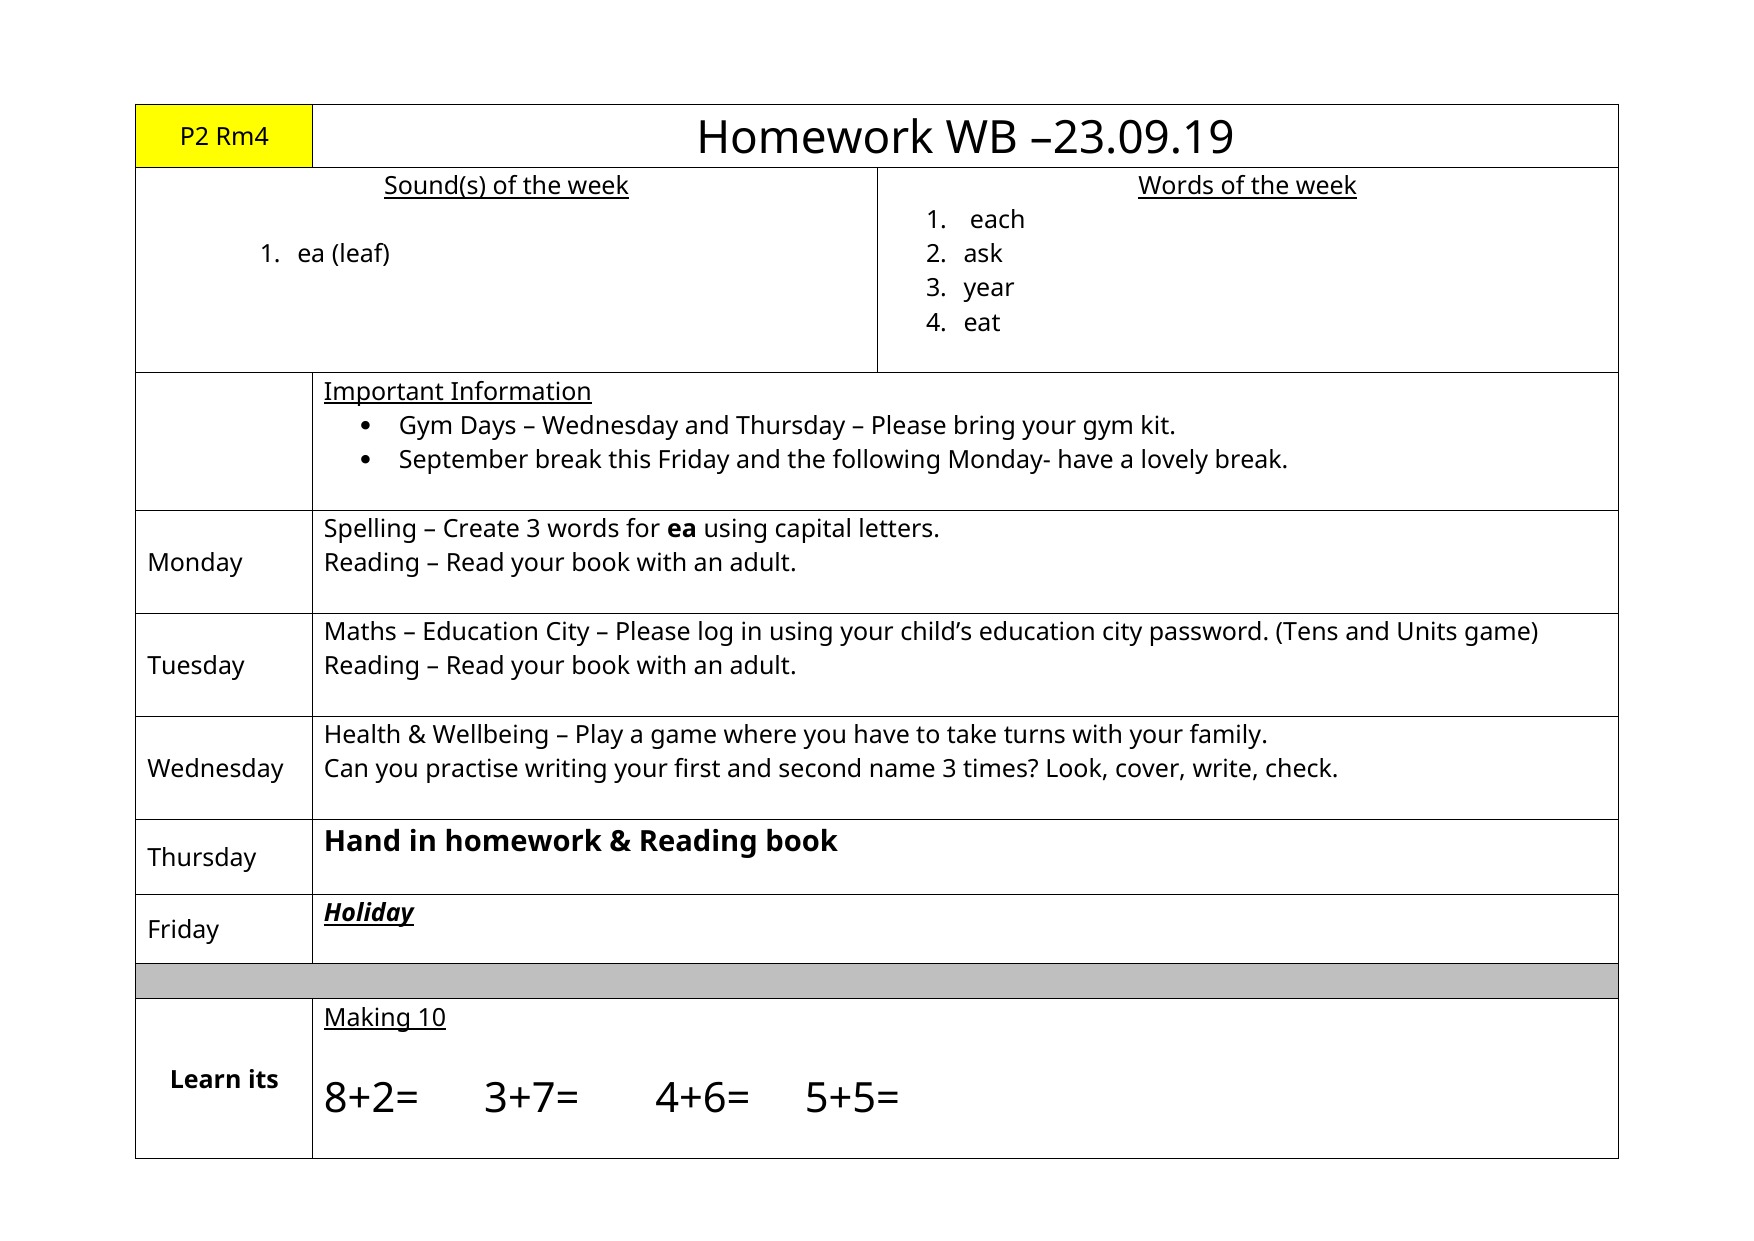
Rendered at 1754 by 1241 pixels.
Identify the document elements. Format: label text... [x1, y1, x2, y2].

table_header Homework WB –23.09.19 [313, 105, 1618, 167]
table_cell Learn its [136, 999, 312, 1158]
table_cell Monday [136, 511, 312, 613]
table_cell Thursday [136, 820, 312, 894]
table_cell Holiday [313, 895, 1618, 963]
table_cell Tuesday [136, 614, 312, 716]
table_cell Important Information Gym Days – Wednesday and Thursday – Please bring your gym kit. September break this Friday and the following Monday- have a lovely break. [313, 373, 1618, 509]
table_header P2 Rm4 [136, 105, 312, 167]
table_cell [136, 964, 1618, 998]
table_cell Hand in homework & Reading book [313, 820, 1618, 894]
table_cell Words of the week each ask year eat [878, 168, 1618, 372]
table_cell Maths – Education City – Please log in using your child’s education city password. (Tens and Units game) Reading – Read your book with an adult. [313, 614, 1618, 716]
table_cell Sound(s) of the week ea (leaf) [136, 168, 877, 372]
table_cell Health & Wellbeing – Play a game where you have to take turns with your family. Can you practise writing your first and second name 3 times? Look, cover, write, check. [313, 717, 1618, 819]
table_cell Making 10 8+2= 3+7= 4+6= 5+5= [313, 999, 1618, 1158]
table_cell Friday [136, 895, 312, 963]
table_cell Spelling – Create 3 words for ea using capital letters. Reading – Read your book with an adult. [313, 511, 1618, 613]
table_cell [136, 373, 312, 509]
table_cell Wednesday [136, 717, 312, 819]
